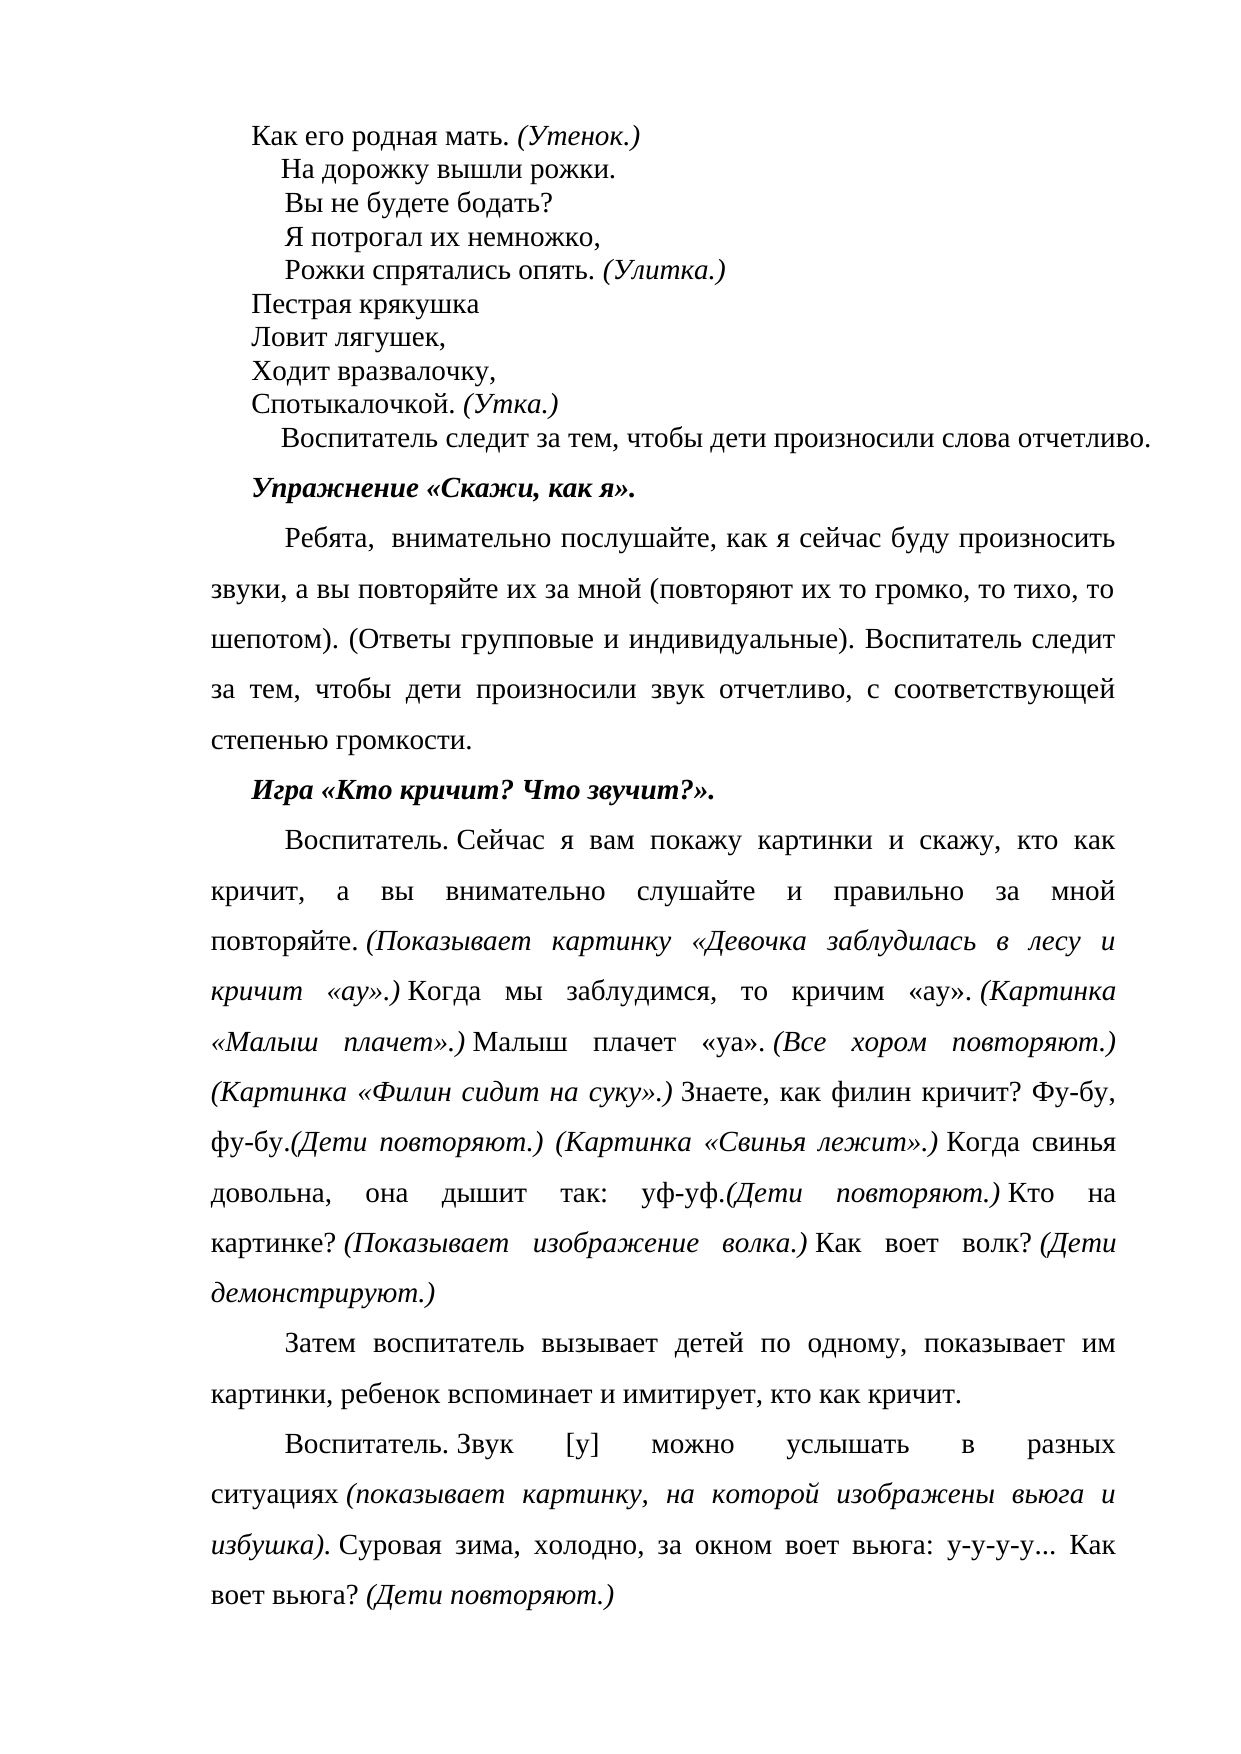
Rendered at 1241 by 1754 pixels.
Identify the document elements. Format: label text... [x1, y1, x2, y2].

text На дорожку вышли рожки. [177, 152, 1152, 185]
text Ребята, внимательно послушайте, как я сейчас буду произносить звуки, а вы повторяйте их за мной (повторяют их то громко, то тихо, то шепотом). (Ответы групповые и индивидуальные). Воспитатель следит за тем, чтобы дети произносили звук отчетливо, с соответствующей степенью громкости. [211, 521, 1116, 755]
text Воспитатель. Звук [у] можно услышать в разных ситуациях (показывает картинку, на которой изображены вьюга и избушка). Суровая зима, холодно, за окном воет вьюга: у-у-у-у... Как воет вьюга? (Дети повторяют.) [211, 1426, 1116, 1611]
text Воспитатель следит за тем, чтобы дети произносили слова отчетливо. [207, 420, 1152, 453]
text Затем воспитатель вызывает детей по одному, показывает им картинки, ребенок вспоминает и имитирует, кто как кричит. [211, 1326, 1116, 1409]
text Воспитатель. Сейчас я вам покажу картинки и скажу, кто как кричит, а вы внимательно слушайте и правильно за мной повторяйте. (Показывает картинку «Девочка заблудилась в лесу и кричит «ау».) Когда мы заблудимся, то кричим «ау». (Картинка «Малыш плачет».) Малыш плачет «уа». (Все хором повторяют.) (Картинка «Филин сидит на суку».) Знаете, как филин кричит? Фу-бу, фу-бу.(Дети повторяют.) (Картинка «Свинья лежит».) Когда свинья довольна, она дышит так: уф-уф.(Дети повторяют.) Кто на картинке? (Показывает изображение волка.) Как воет волк? (Дети демонстрируют.) [211, 822, 1116, 1309]
text Упражнение «Скажи, как я». [177, 470, 1152, 504]
text Пестрая крякушка [177, 286, 1152, 319]
text Вы не будете бодать? [211, 185, 1152, 219]
text Игра «Кто кричит? Что звучит?». [177, 772, 1152, 806]
text Рожки спрятались опять. (Улитка.) [211, 252, 1152, 286]
text Ловит лягушек, [211, 319, 1152, 353]
text Ходит вразвалочку, [211, 353, 1152, 386]
text Я потрогал их немножко, [211, 219, 1152, 252]
text Спотыкалочкой. (Утка.) [211, 386, 1152, 420]
text Как его родная мать. (Утенок.) [177, 118, 1152, 152]
